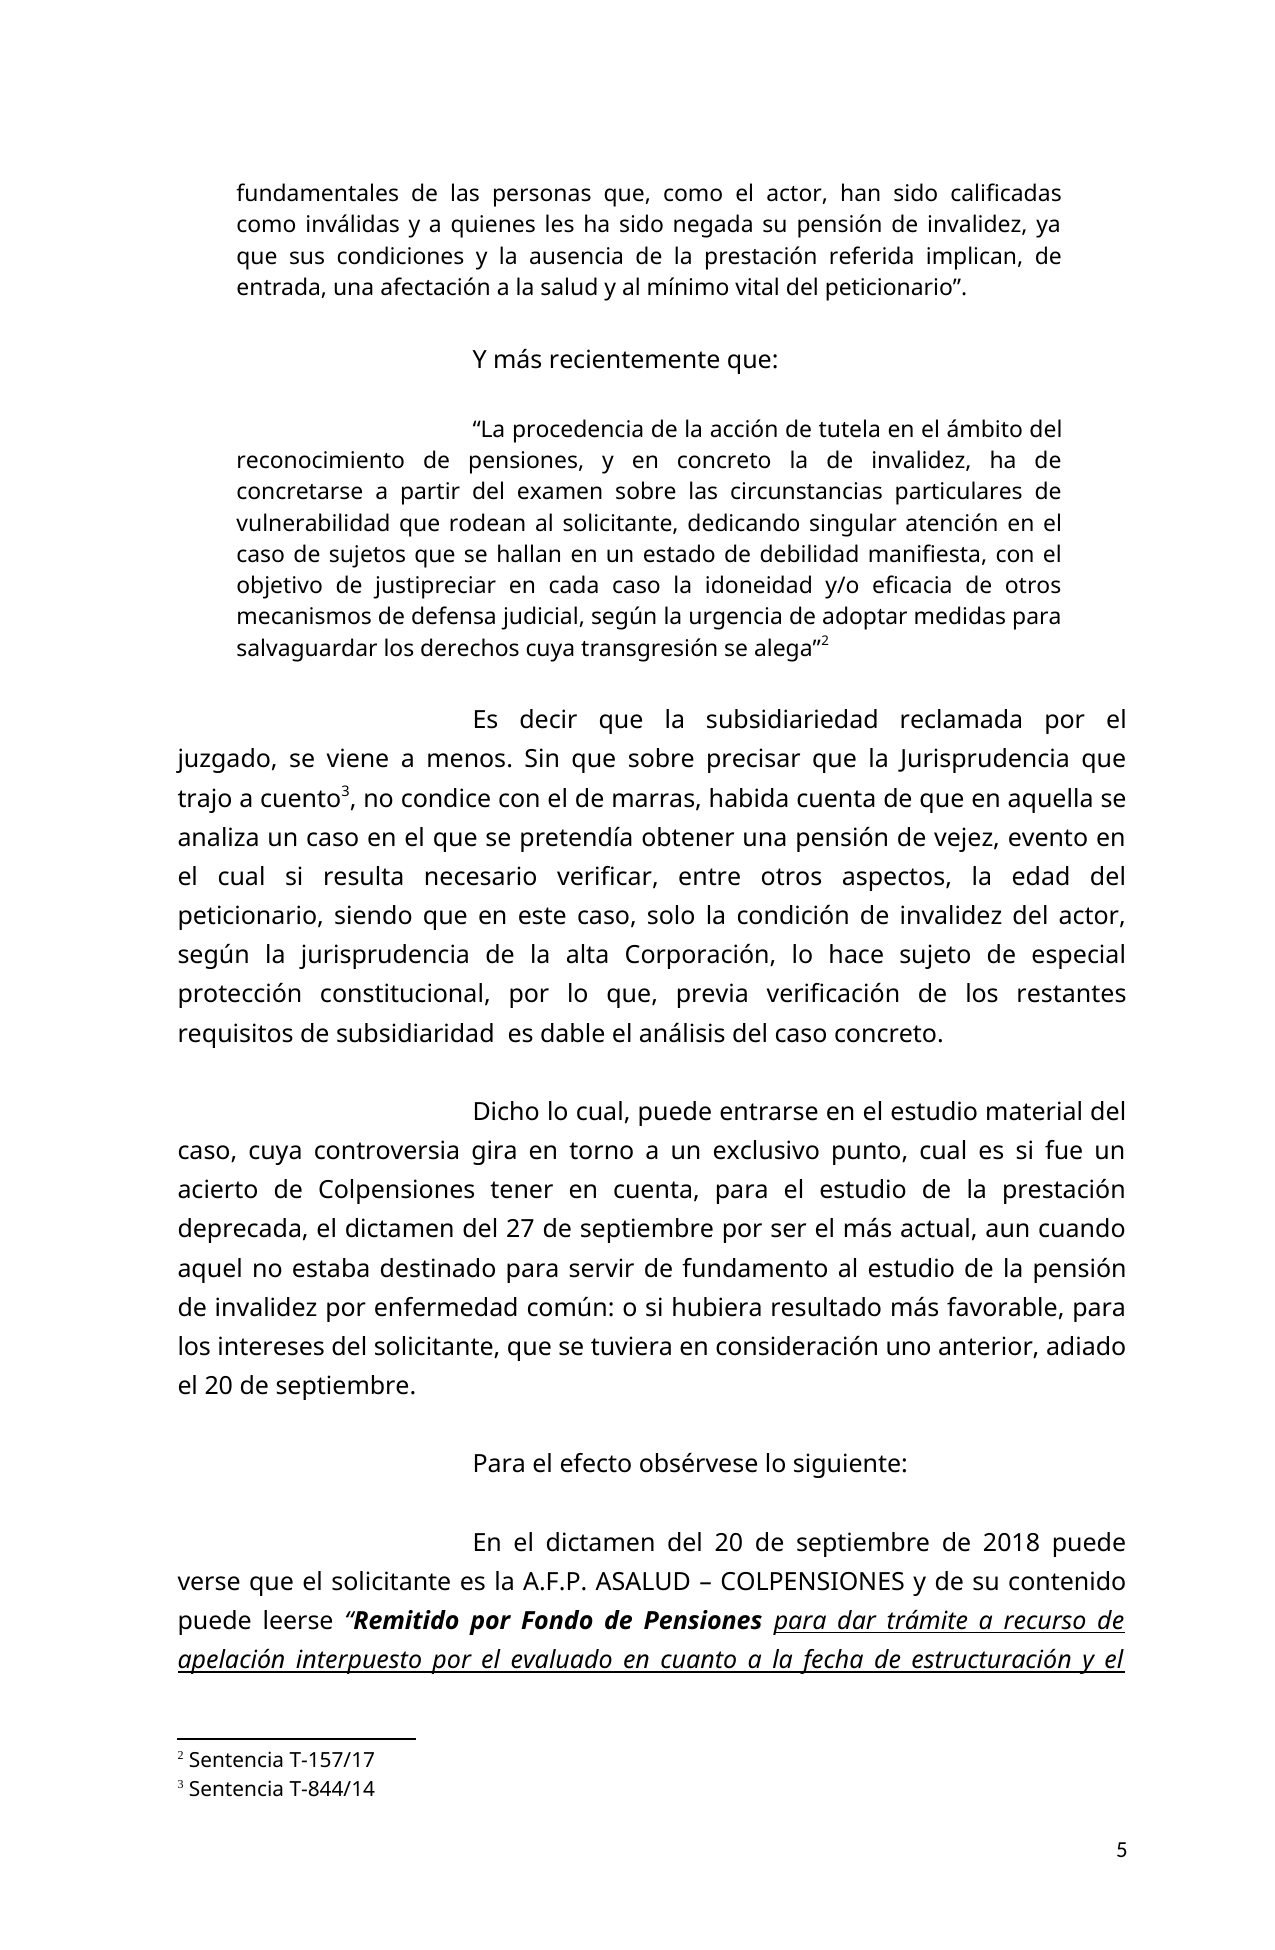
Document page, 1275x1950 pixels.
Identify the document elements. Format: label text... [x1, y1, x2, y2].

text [236, 177, 1063, 302]
text Para el efecto obsérvese lo siguiente: [177, 1446, 1127, 1480]
text “La procedencia de la acción de tutela en el ámbito del reconocimiento de pensiones, y en concreto la de invalidez, ha de concretarse a partir del examen sobre las circunstancias particulares de vulnerabilidad que rodean al solicitante, dedicando singular atención en el caso de sujetos que se hallan en un estado de debilidad manifiesta, con el objetivo de justipreciar en cada caso la idoneidad y/o eficacia de otros mecanismos de defensa judicial, según la urgencia de adoptar medidas para salvaguardar los derechos cuya transgresión se alega” [236, 413, 1063, 663]
text Dicho lo cual, puede entrarse en el estudio material del caso, cuya controversia gira en torno a un exclusivo punto, cual es si fue un acierto de Colpensiones tener en cuenta, para el estudio de la prestación deprecada, el dictamen del 27 de septiembre por ser el más actual, aun cuando aquel no estaba destinado para servir de fundamento al estudio de la pensión de invalidez por enfermedad común: o si hubiera resultado más favorable, para los intereses del solicitante, que se tuviera en consideración uno anterior, adiado el 20 de septiembre. [177, 1093, 1127, 1402]
text Es decir que la subsidiariedad reclamada por el juzgado, se viene a menos. Sin que sobre precisar que la Jurisprudencia que trajo a cuento, no condice con el de marras, habida cuenta de que en aquella se analiza un caso en el que se pretendía obtener una pensión de vejez, evento en el cual si resulta necesario verificar, entre otros aspectos, la edad del peticionario, siendo que en este caso, solo la condición de invalidez del actor, según la jurisprudencia de la alta Corporación, lo hace sujeto de especial protección constitucional, por lo que, previa verificación de los restantes requisitos de subsidiaridad es dable el análisis del caso concreto. [177, 702, 1127, 1049]
text Y más recientemente que: [177, 341, 1127, 375]
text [177, 1524, 1127, 1676]
